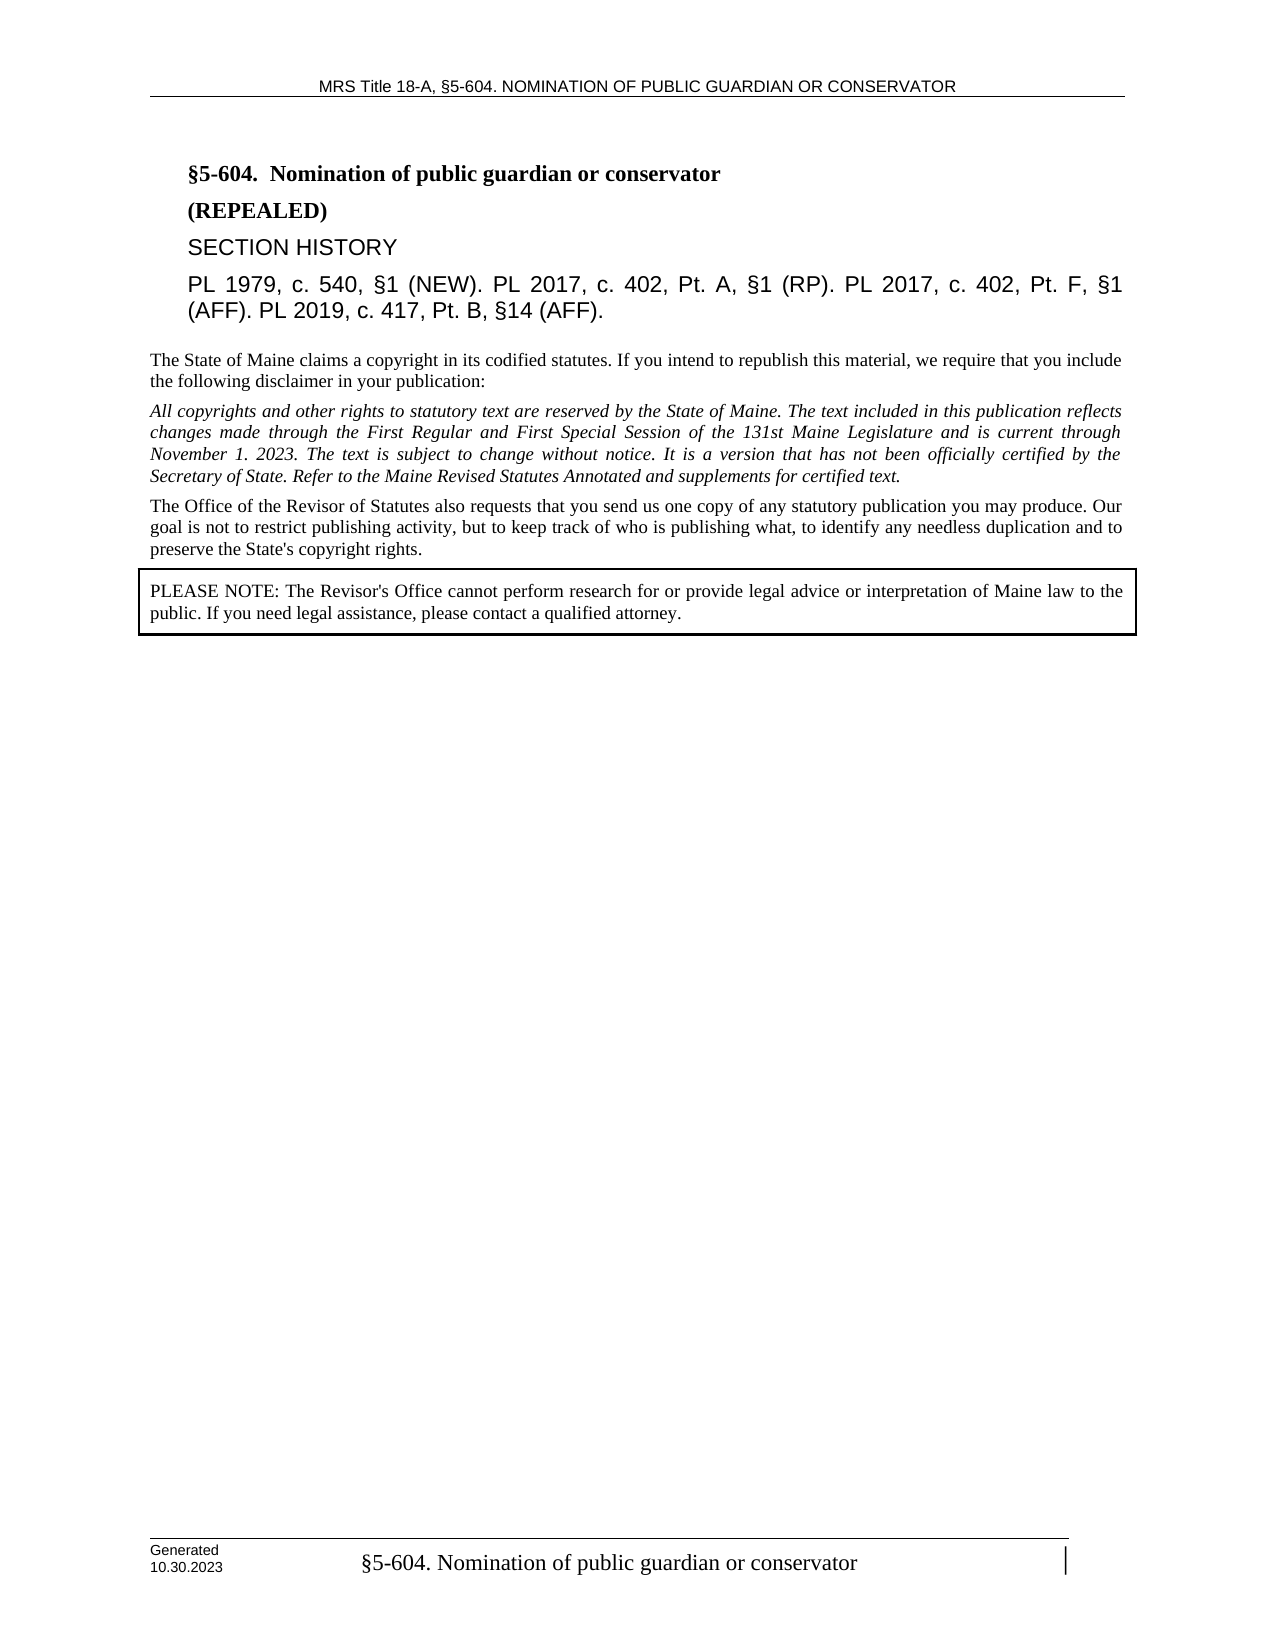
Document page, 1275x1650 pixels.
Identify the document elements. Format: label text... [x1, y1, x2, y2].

text PLEASE NOTE: The Revisor's Office cannot perform research for or provide legal advice or interpretation of Maine law to the public. If you need legal assistance, please contact a qualified attorney. [140, 570, 1135, 633]
text (REPEALED) [187, 197, 1125, 223]
text SECTION HISTORY [187, 234, 1125, 260]
text The Office of the Revisor of Statutes also requests that you send us one copy of any statutory publication you may produce. Our goal is not to restrict publishing activity, but to keep track of who is publishing what, to identify any needless duplication and to preserve the State's copyright rights. [150, 494, 1125, 559]
text The State of Maine claims a copyright in its codified statutes. If you intend to republish this material, we require that you include the following disclaimer in your publication: [150, 348, 1125, 392]
text All copyrights and other rights to statutory text are reserved by the State of Maine. The text included in this publication reflects changes made through the First Regular and First Special Session of the 131st Maine Legislature and is current through November 1. 2023 . The text is subject to change without notice. It is a version that has not been officially certified by the Secretary of State. Refer to the Maine Revised Statutes Annotated and supplements for certified text. [150, 400, 1125, 486]
text §5-604. Nomination of public guardian or conservator [187, 160, 1125, 187]
text PL 1979, c. 540, §1 (NEW). PL 2017, c. 402, Pt. A, §1 (RP). PL 2017, c. 402, Pt. F, §1 (AFF). PL 2019, c. 417, Pt. B, §14 (AFF). [187, 271, 1125, 323]
